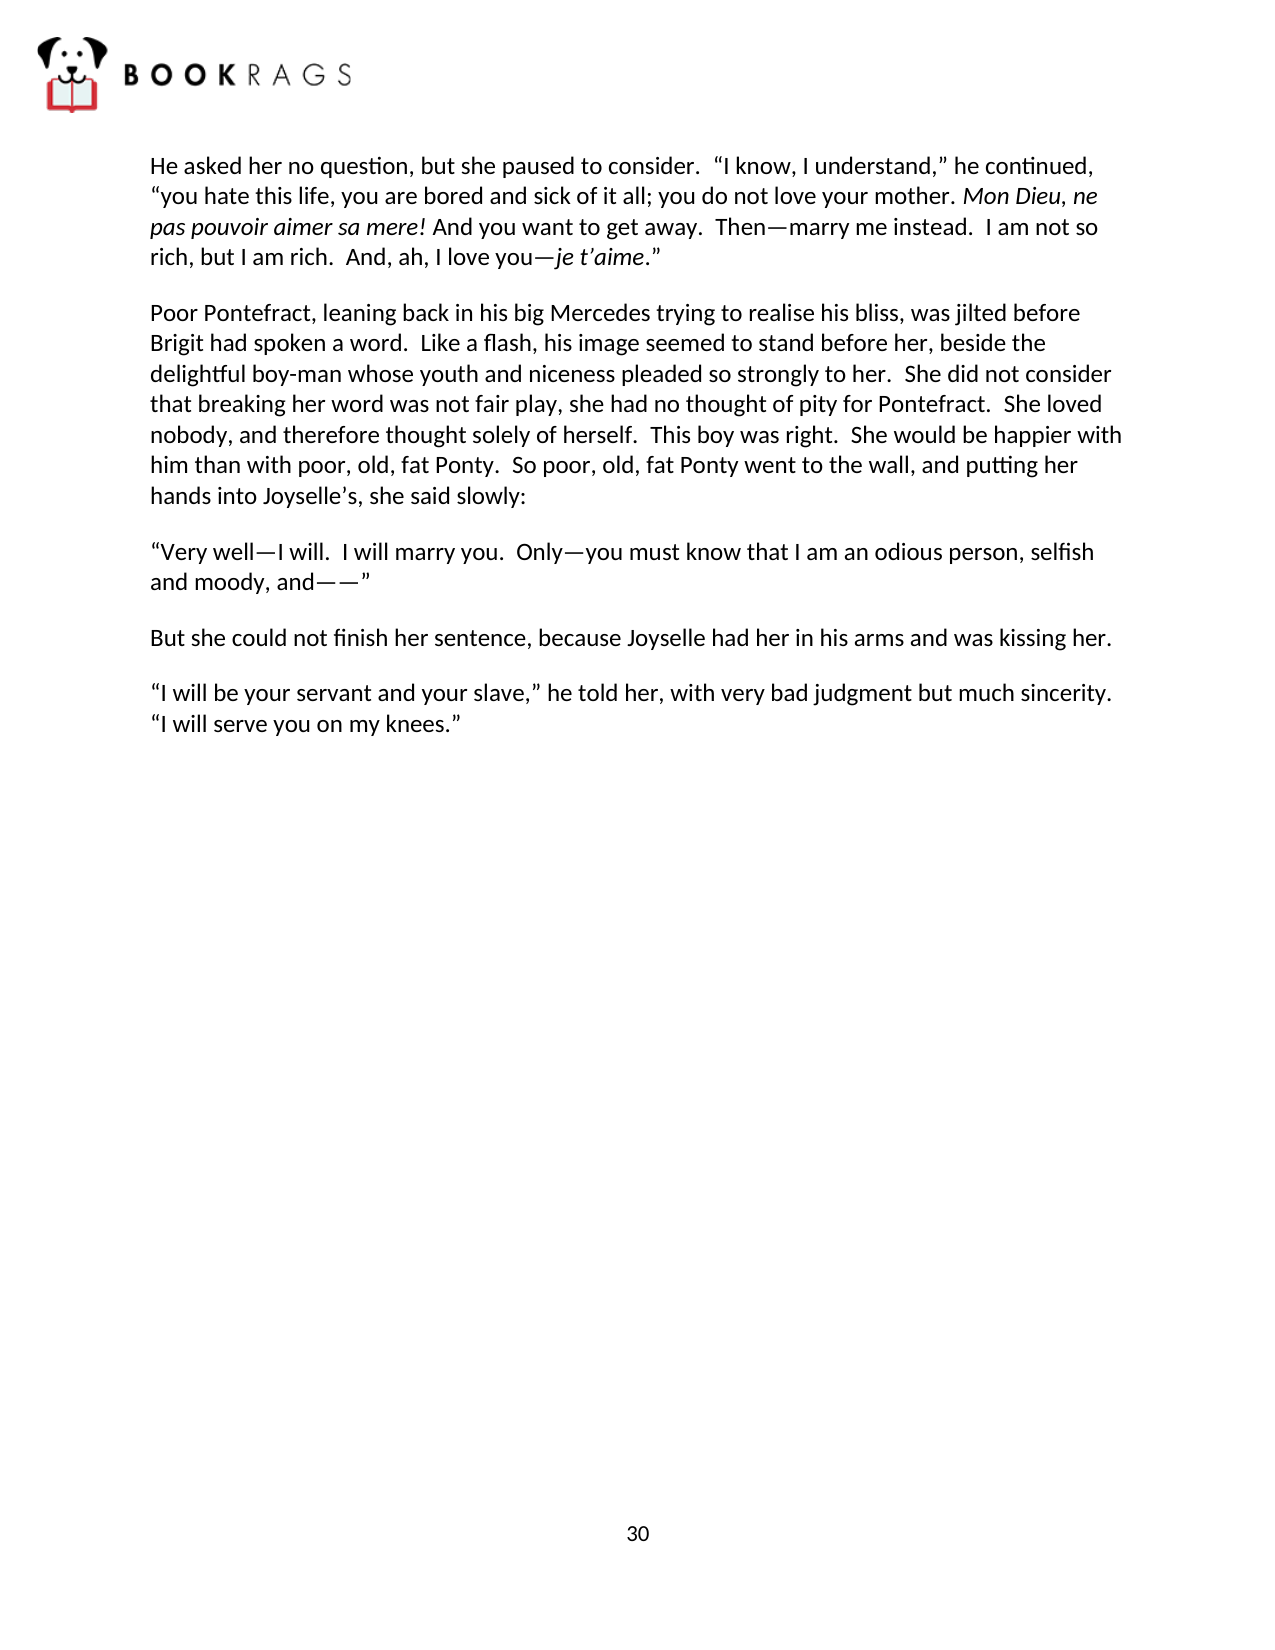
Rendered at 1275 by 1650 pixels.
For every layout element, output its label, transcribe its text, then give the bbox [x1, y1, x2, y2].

text Poor Pontefract, leaning back in his big Mercedes trying to realise his bliss, was jilted before Brigit had spoken a word. Like a flash, his image seemed to stand before her, beside the delightful boy-man whose youth and niceness pleaded so strongly to her. She did not consider that breaking her word was not fair play, she had no thought of pity for Pontefract. She loved nobody, and therefore thought solely of herself. This boy was right. She would be happier with him than with poor, old, fat Ponty. So poor, old, fat Ponty went to the wall, and putting her hands into Joyselle’s, she said slowly: [150, 297, 1125, 511]
text “I will be your servant and your slave,” he told her, with very bad judgment but much sincerity. “I will serve you on my knees.” [150, 677, 1125, 738]
text But she could not finish her sentence, because Joyselle had her in his arms and was kissing her. [150, 622, 1125, 652]
text “Very well—­I will. I will marry you. Only—­you must know that I am an odious person, selfish and moody, and——­” [150, 536, 1125, 597]
text He asked her no question, but she paused to consider. “I know, I understand,” he continued, “you hate this life, you are bored and sick of it all; you do not love your mother. Mon Dieu, ne pas pouvoir aimer sa mere! And you want to get away. Then—­marry me instead. I am not so rich, but I am rich. And, ah, I love you—­je t’aime.” [150, 150, 1125, 272]
picture [37, 37, 351, 113]
